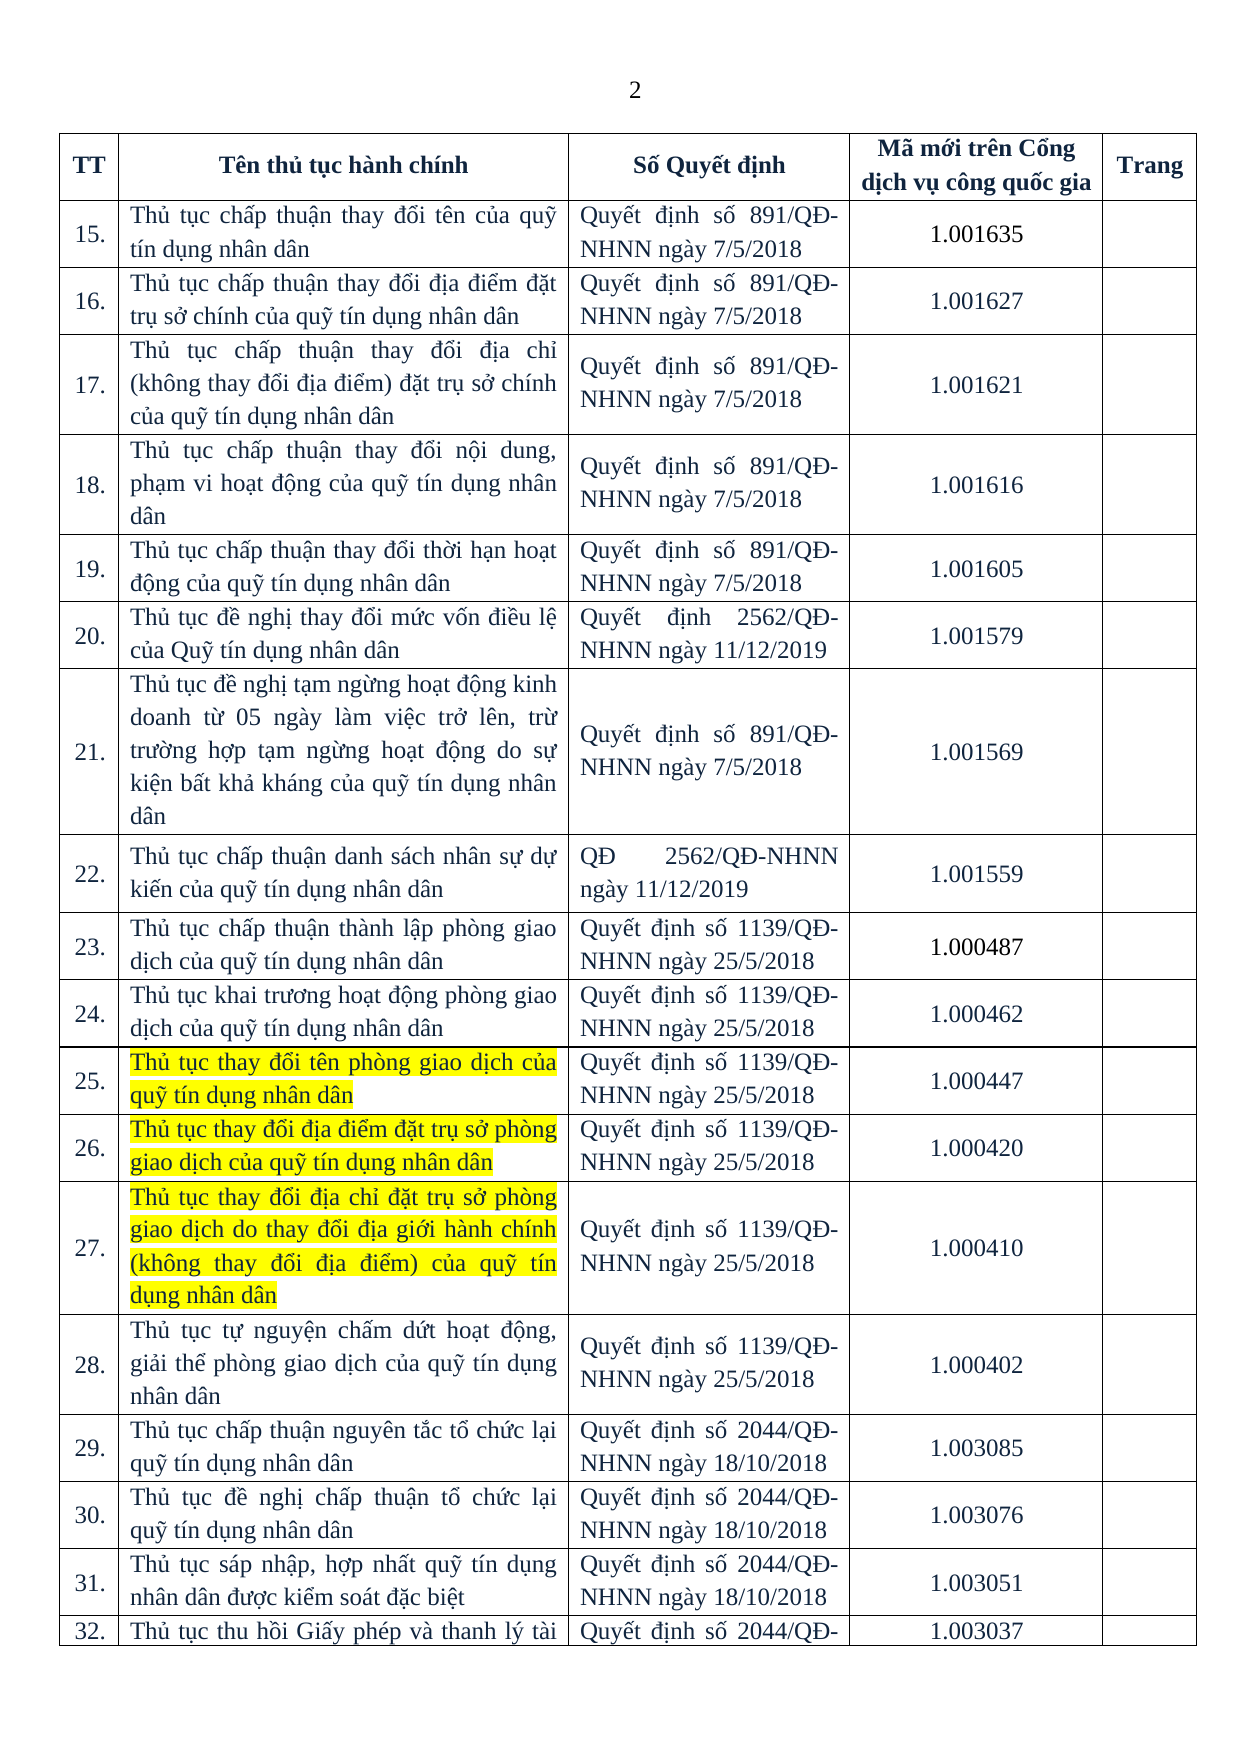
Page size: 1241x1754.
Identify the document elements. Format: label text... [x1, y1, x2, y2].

table_cell [1103, 602, 1196, 668]
table_cell [60, 201, 118, 267]
table_cell Quyết định 2562/QĐ-NHNN ngày 11/12/2019 [569, 602, 849, 668]
table_cell [60, 435, 118, 534]
table_cell 1.000462 [850, 980, 1102, 1046]
table_cell [1103, 1415, 1196, 1481]
table_cell [60, 669, 118, 834]
table_cell 1.003076 [850, 1482, 1102, 1548]
table_cell [60, 602, 118, 668]
table_cell 1.001635 [850, 201, 1102, 267]
table_cell 1.000410 [850, 1182, 1102, 1314]
table_header Số Quyết định [569, 134, 849, 199]
table_cell 1.001605 [850, 535, 1102, 601]
table_cell Thủ tục sáp nhập, hợp nhất quỹ tín dụng nhân dân được kiểm soát đặc biệt [119, 1549, 568, 1615]
table_cell Thủ tục đề nghị tạm ngừng hoạt động kinh doanh từ 05 ngày làm việc trở lên, trừ trường hợp tạm ngừng hoạt động do sự kiện bất khả kháng của quỹ tín dụng nhân dân [119, 669, 568, 834]
table_cell Quyết định số 2044/QĐ-NHNN ngày 18/10/2018 [569, 1415, 849, 1481]
table_cell [1103, 201, 1196, 267]
table_cell Thủ tục chấp thuận thành lập phòng giao dịch của quỹ tín dụng nhân dân [119, 913, 568, 979]
table_cell [60, 1415, 118, 1481]
table_cell [60, 1115, 118, 1181]
table_cell 1.000487 [850, 913, 1102, 979]
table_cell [119, 1616, 568, 1645]
table_cell 1.001569 [850, 669, 1102, 834]
table_cell [1103, 268, 1196, 334]
table_cell [1103, 980, 1196, 1046]
table_cell Quyết định số 1139/QĐ-NHNN ngày 25/5/2018 [569, 1315, 849, 1414]
table_cell [1103, 1482, 1196, 1548]
table_cell [60, 1482, 118, 1548]
table_cell Quyết định số 1139/QĐ-NHNN ngày 25/5/2018 [569, 1115, 849, 1181]
table_cell Quyết định số 891/QĐ-NHNN ngày 7/5/2018 [569, 669, 849, 834]
table_cell Thủ tục thay đổi địa điểm đặt trụ sở phòng giao dịch của quỹ tín dụng nhân dân [119, 1115, 568, 1181]
table_cell Thủ tục chấp thuận danh sách nhân sự dự kiến của quỹ tín dụng nhân dân [119, 835, 568, 912]
table_cell [1103, 913, 1196, 979]
table_cell [1103, 535, 1196, 601]
table_header Tên thủ tục hành chính [119, 134, 568, 199]
table_cell Thủ tục chấp thuận thay đổi địa điểm đặt trụ sở chính của quỹ tín dụng nhân dân [119, 268, 568, 334]
table_cell Quyết định số 891/QĐ-NHNN ngày 7/5/2018 [569, 435, 849, 534]
table_cell Quyết định số 891/QĐ-NHNN ngày 7/5/2018 [569, 268, 849, 334]
table_cell [1103, 1115, 1196, 1181]
table_cell Thủ tục đề nghị chấp thuận tổ chức lại quỹ tín dụng nhân dân [119, 1482, 568, 1548]
table_cell Quyết định số 891/QĐ-NHNN ngày 7/5/2018 [569, 535, 849, 601]
table_cell [60, 1616, 118, 1645]
table_cell Quyết định số 1139/QĐ-NHNN ngày 25/5/2018 [569, 980, 849, 1046]
table_header Trang [1103, 134, 1196, 199]
table_cell [60, 1549, 118, 1615]
table_cell Quyết định số 1139/QĐ-NHNN ngày 25/5/2018 [569, 913, 849, 979]
table_cell [1103, 835, 1196, 912]
table_cell Quyết định số 1139/QĐ-NHNN ngày 25/5/2018 [569, 1182, 849, 1314]
table_cell [1103, 1315, 1196, 1414]
table_cell [1103, 435, 1196, 534]
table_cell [569, 1549, 849, 1615]
table_cell 1.001579 [850, 602, 1102, 668]
table_cell [60, 1315, 118, 1414]
table_cell Thủ tục tự nguyện chấm dứt hoạt động, giải thể phòng giao dịch của quỹ tín dụng nhân dân [119, 1315, 568, 1414]
table_cell 1.000420 [850, 1115, 1102, 1181]
table_cell 1.001621 [850, 335, 1102, 434]
table_cell Thủ tục chấp thuận thay đổi nội dung, phạm vi hoạt động của quỹ tín dụng nhân dân [119, 435, 568, 534]
table_cell Thủ tục thay đổi địa chỉ đặt trụ sở phòng giao dịch do thay đổi địa giới hành chính (không thay đổi địa điểm) của quỹ tín dụng nhân dân [119, 1182, 568, 1314]
table_cell [60, 980, 118, 1046]
table_cell QĐ 2562/QĐ-NHNN ngày 11/12/2019 [569, 835, 849, 912]
table_cell 1.000447 [850, 1048, 1102, 1113]
table_cell [60, 913, 118, 979]
table_cell 1.003051 [850, 1549, 1102, 1615]
table_cell 1.003085 [850, 1415, 1102, 1481]
table_cell [60, 1182, 118, 1314]
table_cell [1103, 335, 1196, 434]
table_cell [60, 1048, 118, 1113]
table_header Mã mới trên Cổng dịch vụ công quốc gia [850, 134, 1102, 199]
table_cell [1103, 1616, 1196, 1645]
table_cell Thủ tục chấp thuận thay đổi thời hạn hoạt động của quỹ tín dụng nhân dân [119, 535, 568, 601]
table_cell 1.001627 [850, 268, 1102, 334]
table_cell [1103, 669, 1196, 834]
table_cell Quyết định số 1139/QĐ-NHNN ngày 25/5/2018 [569, 1048, 849, 1113]
table_cell Thủ tục chấp thuận nguyên tắc tổ chức lại quỹ tín dụng nhân dân [119, 1415, 568, 1481]
table_cell Thủ tục thay đổi tên phòng giao dịch của quỹ tín dụng nhân dân [119, 1048, 568, 1113]
table_cell 1.001616 [850, 435, 1102, 534]
table_cell Thủ tục đề nghị thay đổi mức vốn điều lệ của Quỹ tín dụng nhân dân [119, 602, 568, 668]
table_cell [60, 335, 118, 434]
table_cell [569, 1482, 849, 1548]
table_cell Thủ tục chấp thuận thay đổi tên của quỹ tín dụng nhân dân [119, 201, 568, 267]
table_cell [1103, 1048, 1196, 1113]
table_cell 1.000402 [850, 1315, 1102, 1414]
table_cell Quyết định số 891/QĐ-NHNN ngày 7/5/2018 [569, 335, 849, 434]
table_cell 1.001559 [850, 835, 1102, 912]
table_cell Thủ tục khai trương hoạt động phòng giao dịch của quỹ tín dụng nhân dân [119, 980, 568, 1046]
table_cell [569, 1616, 849, 1645]
table_cell Quyết định số 891/QĐ-NHNN ngày 7/5/2018 [569, 201, 849, 267]
table_cell [60, 835, 118, 912]
table_header TT [60, 134, 118, 199]
table_cell [60, 535, 118, 601]
table_cell Thủ tục chấp thuận thay đổi địa chỉ (không thay đổi địa điểm) đặt trụ sở chính của quỹ tín dụng nhân dân [119, 335, 568, 434]
table_cell [1103, 1549, 1196, 1615]
table_cell 1.003037 [850, 1616, 1102, 1645]
table_cell [60, 268, 118, 334]
table_cell [1103, 1182, 1196, 1314]
